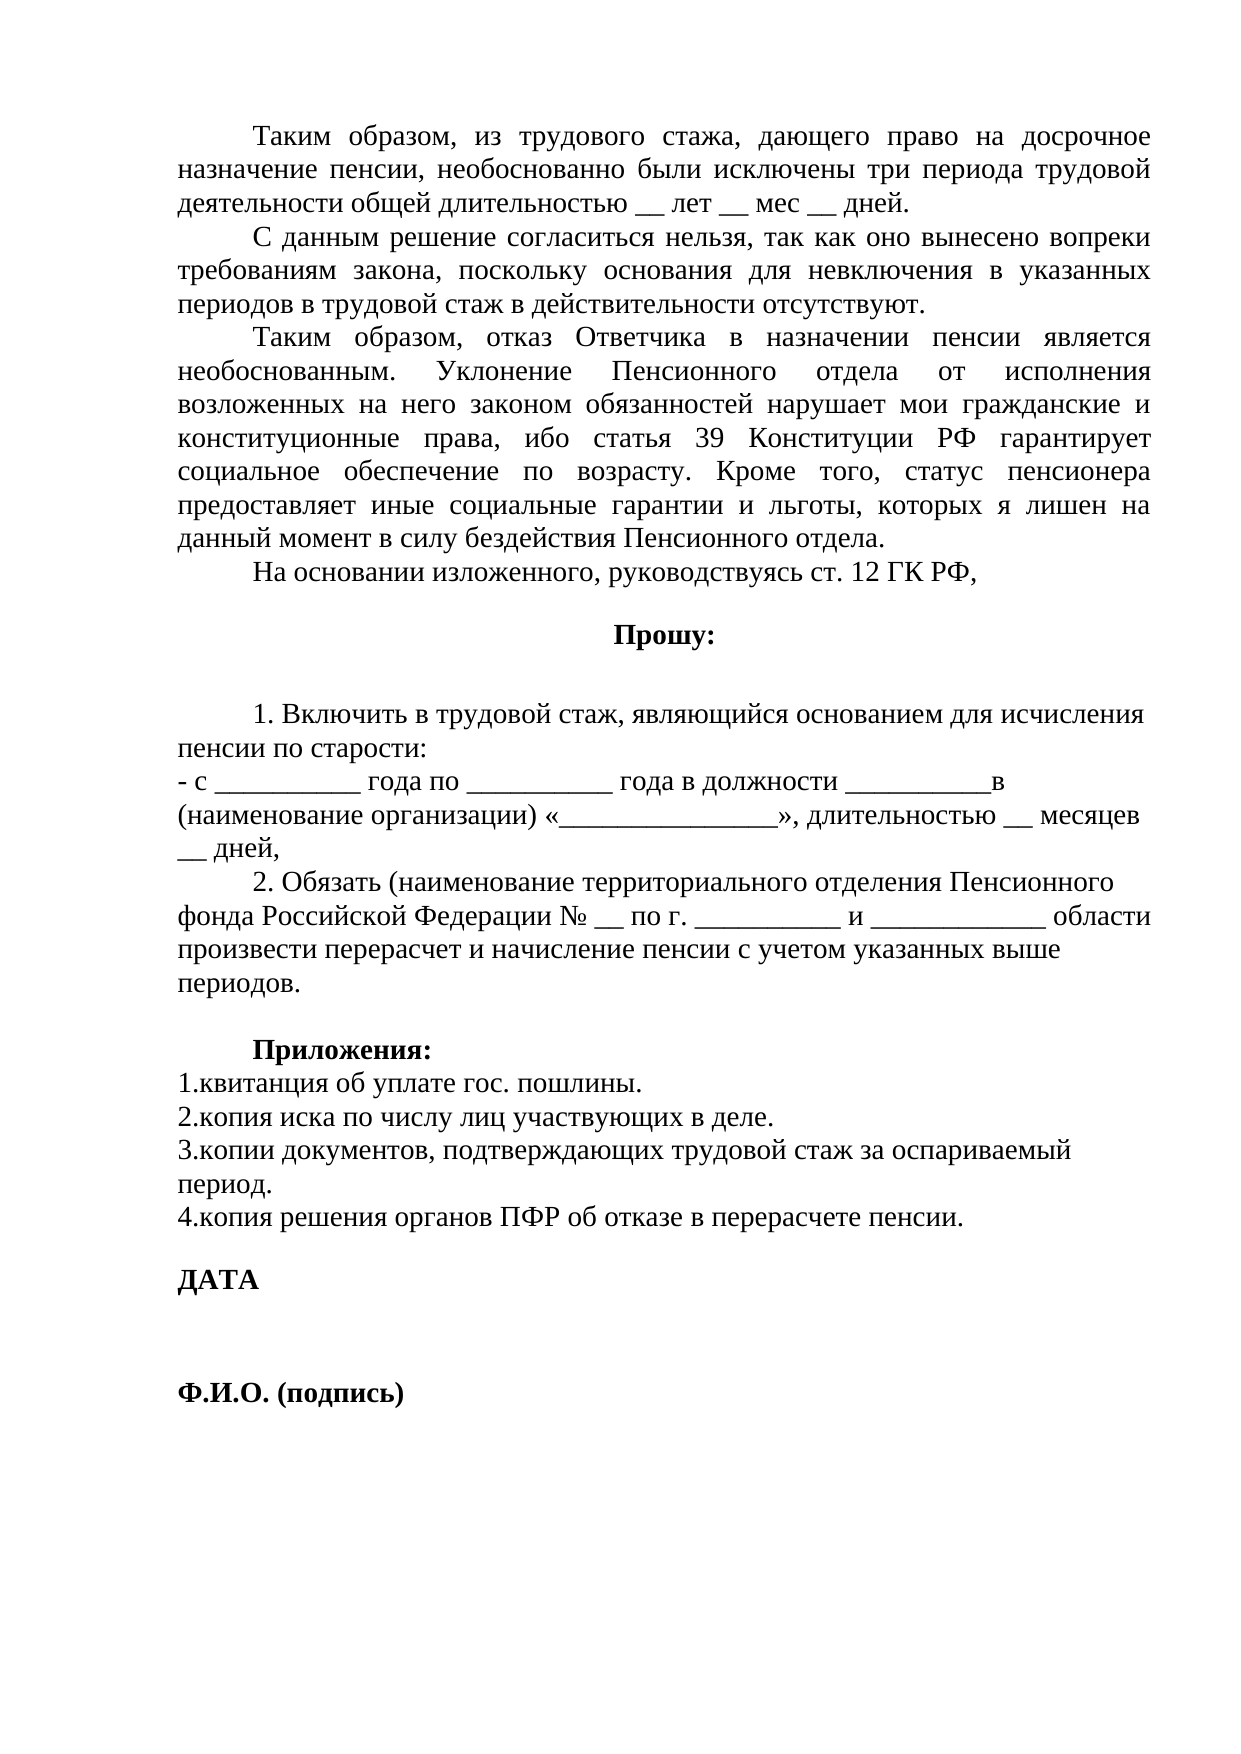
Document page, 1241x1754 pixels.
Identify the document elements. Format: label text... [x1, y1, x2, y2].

text Прошу: [177, 617, 1152, 650]
text Ф.И.О. (подпись) [177, 1375, 1152, 1409]
text С данным решение согласиться нельзя, так как оно вынесено вопреки требованиям закона, поскольку основания для невключения в указанных периодов в трудовой стаж в действительности отсутствуют. [177, 219, 1152, 319]
text 1. Включить в трудовой стаж, являющийся основанием для исчисления пенсии по старости: - с __________ года по __________ года в должности __________в (наименование организации) «_______________», длительностью __ месяцев __ дней, [177, 696, 1152, 864]
text 2. Обязать (наименование территориального отделения Пенсионного фонда Российской Федерации № __ по г. __________ и ____________ области произвести перерасчет и начисление пенсии с учетом указанных выше периодов. [177, 864, 1152, 998]
text Приложения: 1.квитанция об уплате гос. пошлины. 2.копия иска по числу лиц участвующих в деле. 3.копии документов, подтверждающих трудовой стаж за оспариваемый период. 4.копия решения органов ПФР об отказе в перерасчете пенсии. [177, 1032, 1152, 1233]
text На основании изложенного, руководствуясь ст. 12 ГК РФ, [177, 554, 1152, 588]
text Таким образом, отказ Ответчика в назначении пенсии является необоснованным. Уклонение Пенсионного отдела от исполнения возложенных на него законом обязанностей нарушает мои гражданские и конституционные права, ибо статья 39 Конституции РФ гарантирует социальное обеспечение по возрасту. Кроме того, статус пенсионера предоставляет иные социальные гарантии и льготы, которых я лишен на данный момент в силу бездействия Пенсионного отдела. [177, 319, 1152, 554]
text Таким образом, из трудового стажа, дающего право на досрочное назначение пенсии, необоснованно были исключены три периода трудовой деятельности общей длительностью __ лет __ мес __ дней. [177, 118, 1152, 219]
text ДАТА [177, 1262, 1152, 1296]
